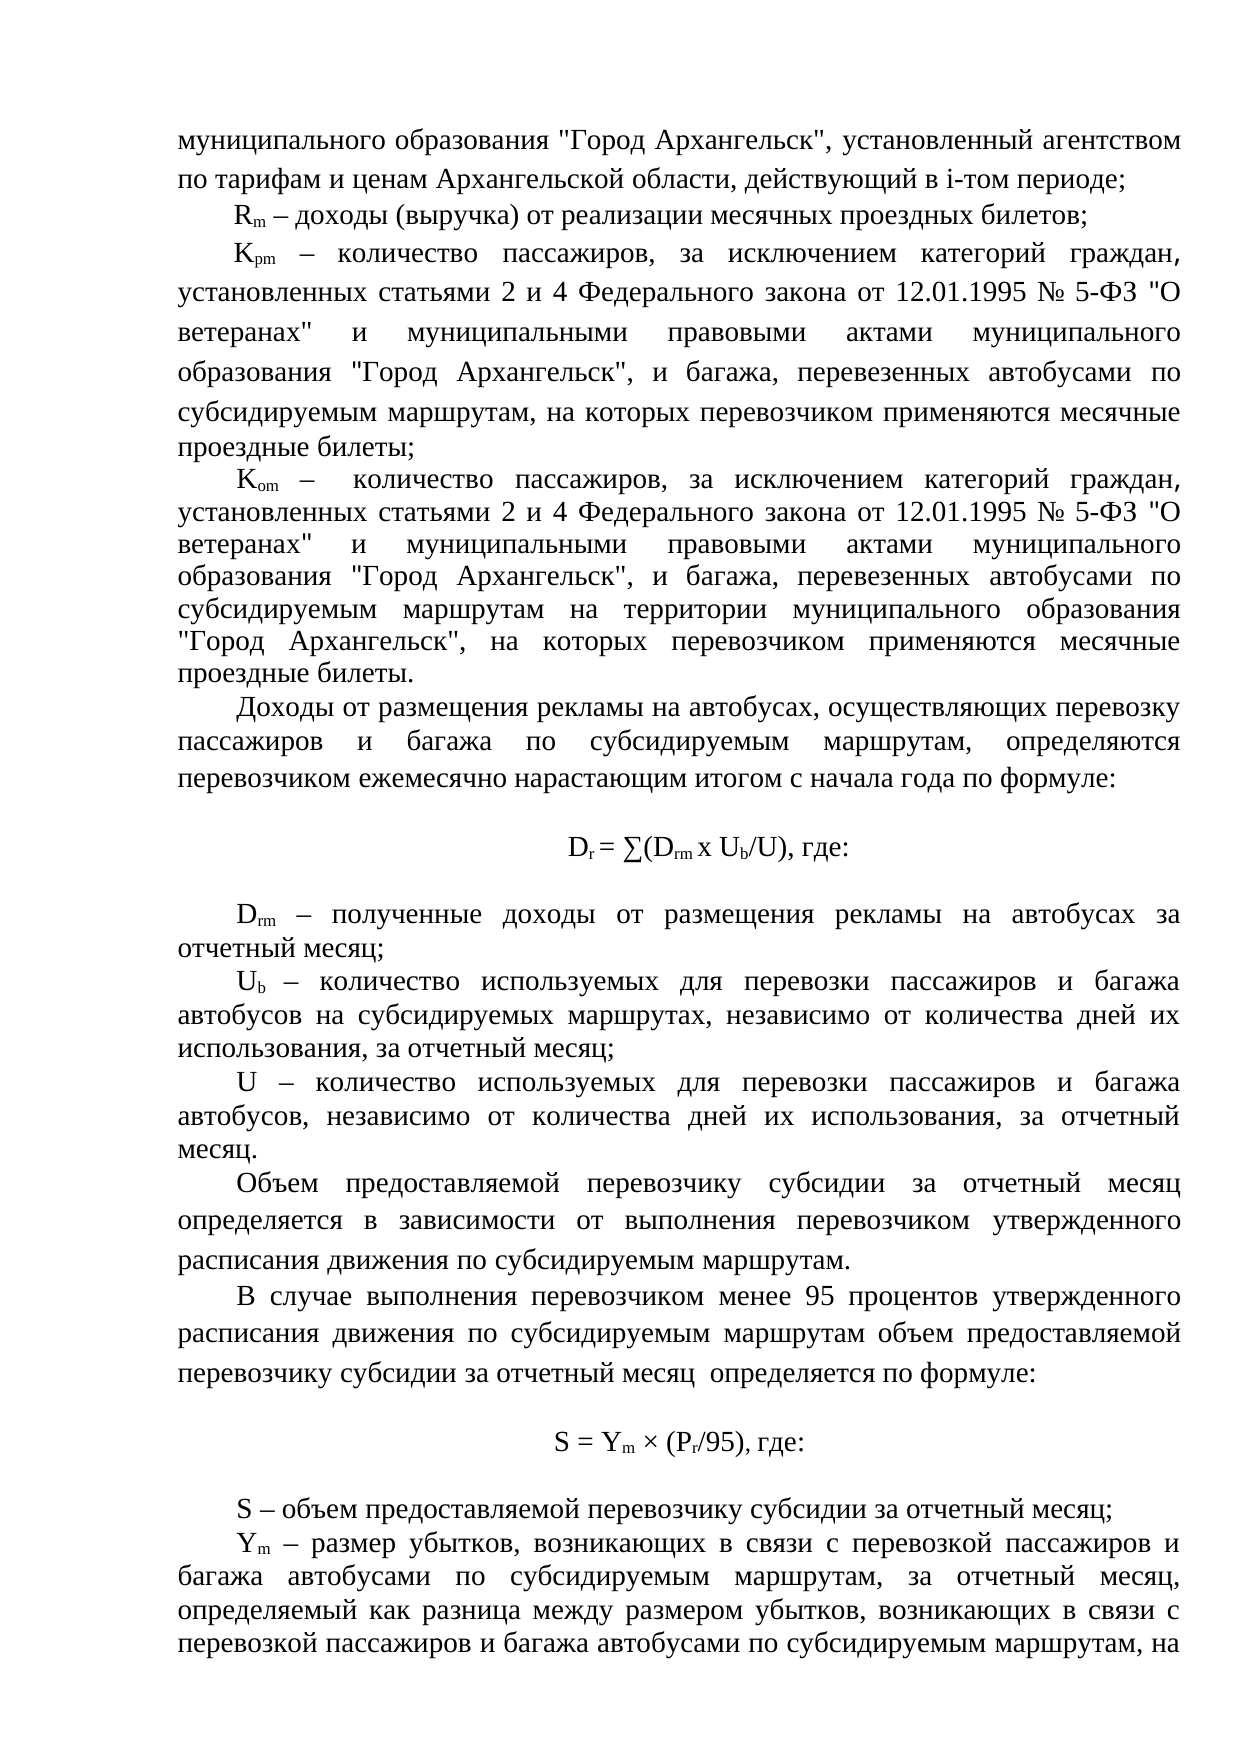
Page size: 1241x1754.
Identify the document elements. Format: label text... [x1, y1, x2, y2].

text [177, 118, 1181, 197]
text Rm – доходы (выручка) от реализации месячных проездных билетов; [177, 197, 1181, 231]
text Доходы от размещения рекламы на автобусах, осуществляющих перевозку пассажиров и багажа по субсидируемым маршрутам, определяются перевозчиком ежемесячно нарастающим итогом с начала года по формуле: [177, 689, 1181, 796]
text Kom – количество пассажиров, за исключением категорий граждан, установленных статьями 2 и 4 Федерального закона от 12.01.1995 № 5-ФЗ "О ветеранах" и муниципальными правовыми актами муниципального образования "Город Архангельск", и багажа, перевезенных автобусами по субсидируемым маршрутам на территории муниципального образования "Город Архангельск", на которых перевозчиком применяются месячные проездные билеты. [177, 463, 1181, 689]
text U – количество используемых для перевозки пассажиров и багажа автобусов, независимо от количества дней их использования, за отчетный месяц. [177, 1064, 1181, 1165]
text В случае выполнения перевозчиком менее 95 процентов утвержденного расписания движения по субсидируемым маршрутам объем предоставляемой перевозчику субсидии за отчетный месяц определяется по формуле: [177, 1278, 1181, 1391]
text Drm – полученные доходы от размещения рекламы на автобусах за отчетный месяц; [177, 896, 1181, 963]
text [177, 1525, 1181, 1659]
text S – объем предоставляемой перевозчику субсидии за отчетный месяц; [177, 1491, 1181, 1525]
text Kpm – количество пассажиров, за исключением категорий граждан, установленных статьями 2 и 4 Федерального закона от 12.01.1995 № 5-ФЗ "О ветеранах" и муниципальными правовыми актами муниципального образования "Город Архангельск", и багажа, перевезенных автобусами по субсидируемым маршрутам, на которых перевозчиком применяются месячные проездные билеты; [177, 231, 1181, 463]
text Ub – количество используемых для перевозки пассажиров и багажа автобусов на субсидируемых маршрутах, независимо от количества дней их использования, за отчетный месяц; [177, 963, 1181, 1064]
text Dr = ∑(Drm х Ub/U), где: [177, 829, 1181, 863]
text Объем предоставляемой перевозчику субсидии за отчетный месяц определяется в зависимости от выполнения перевозчиком утвержденного расписания движения по субсидируемым маршрутам. [177, 1165, 1181, 1278]
text S = Ym × (Pr/95), где: [177, 1424, 1181, 1458]
